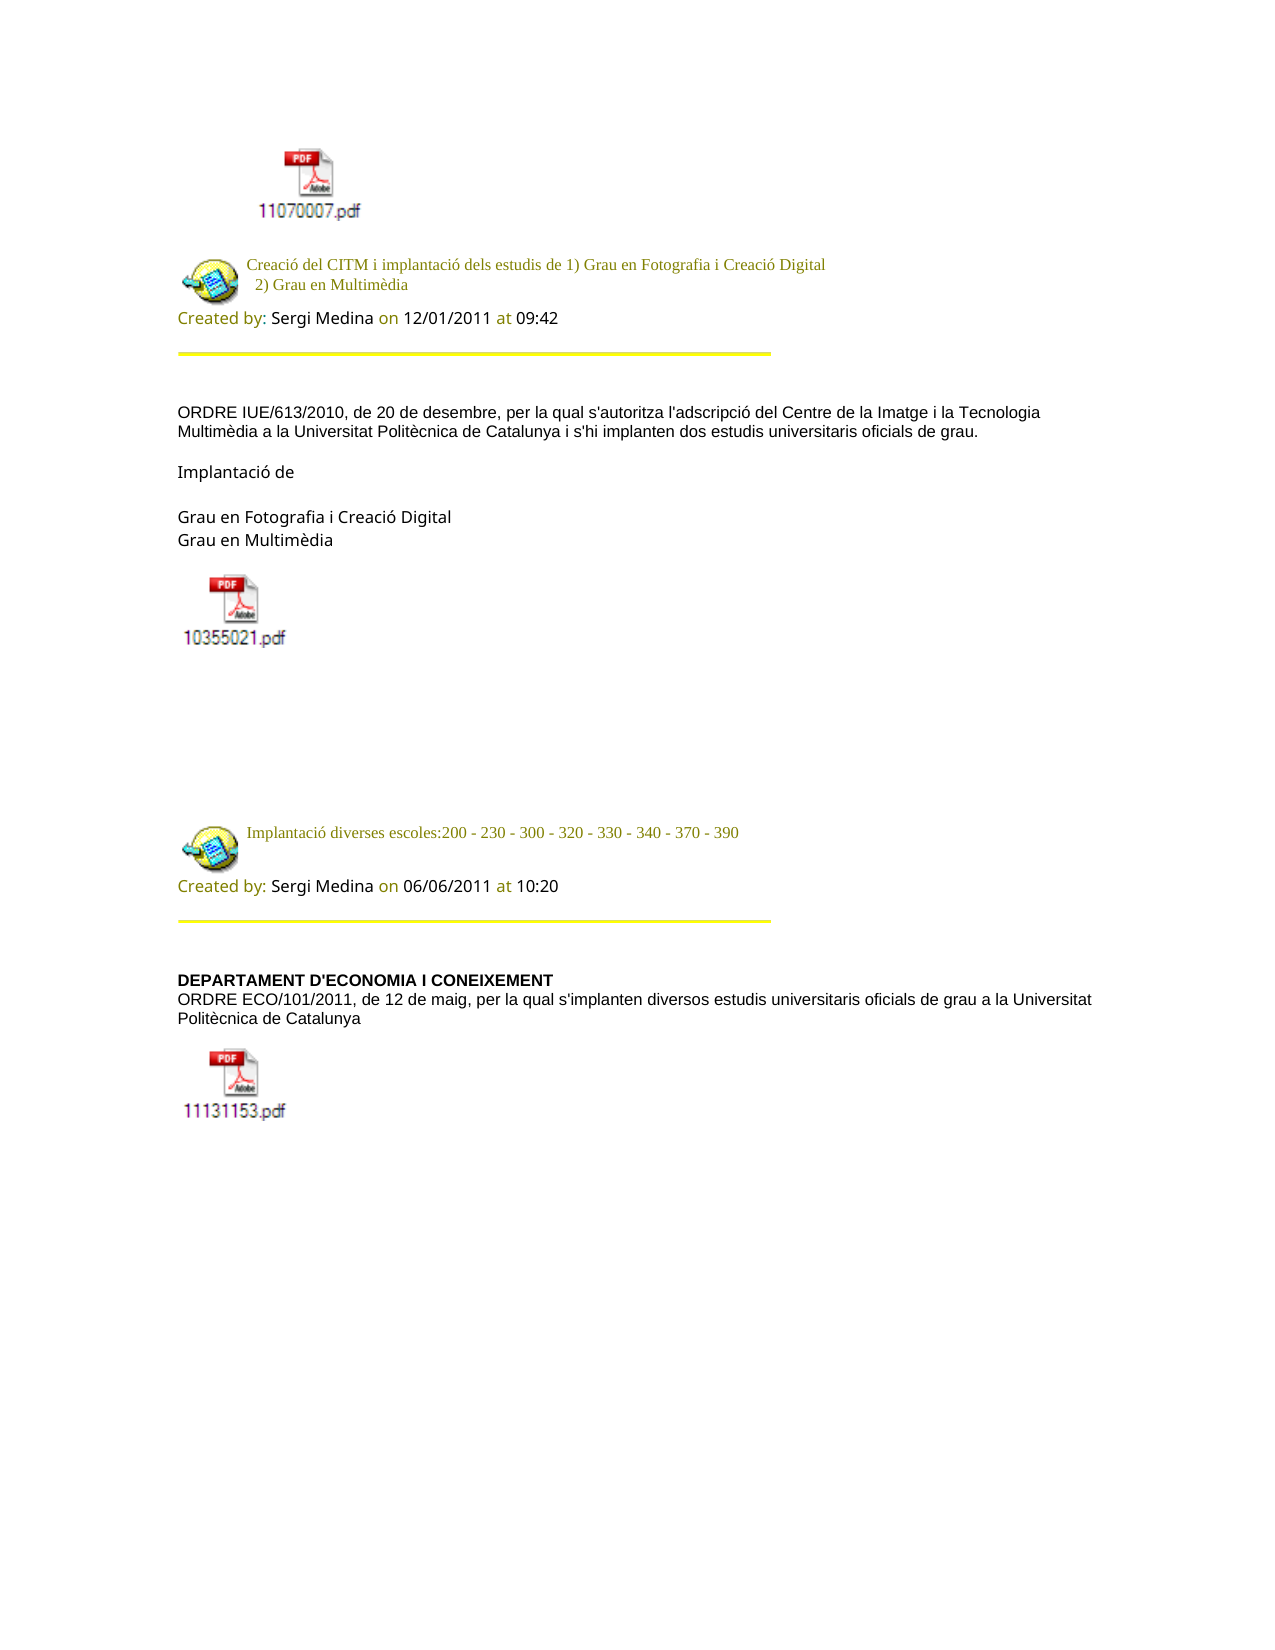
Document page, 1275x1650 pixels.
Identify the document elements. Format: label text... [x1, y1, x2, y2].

text Grau en Multimèdia [177, 528, 1098, 551]
table_header [177, 255, 181, 307]
text Grau en Fotografia i Creació Digital [177, 506, 1098, 528]
text Implantació de [177, 460, 1098, 483]
table_header Implantació diverses escoles:200 - 230 - 300 - 320 - 330 - 340 - 370 - 390 [239, 823, 1098, 874]
text ORDRE IUE/613/2010, de 20 de desembre, per la qual s'autoritza l'adscripció del Centre de la Imatge i la Tecnologia Multimèdia a la Universitat Politècnica de Catalunya i s'hi implanten dos estudis universitaris oficials de grau. [177, 403, 1098, 441]
text ORDRE ECO/101/2011, de 12 de maig, per la qual s'implanten diversos estudis universitaris oficials de grau a la Universitat Politècnica de Catalunya [177, 990, 1098, 1028]
picture [177, 352, 771, 356]
picture [252, 147, 368, 221]
table_header Creació del CITM i implantació dels estudis de 1) Grau en Fotografia i Creació Digital 2) Grau en Multimèdia [239, 255, 1098, 307]
text Created by: Sergi Medina on 12/01/2011 at 09:42 [177, 307, 1098, 329]
picture [177, 1047, 293, 1121]
table_header [177, 823, 181, 874]
picture [177, 573, 293, 648]
text DEPARTAMENT D'ECONOMIA I CONEIXEMENT [177, 971, 1098, 990]
text Created by: Sergi Medina on 06/06/2011 at 10:20 [177, 874, 1098, 897]
